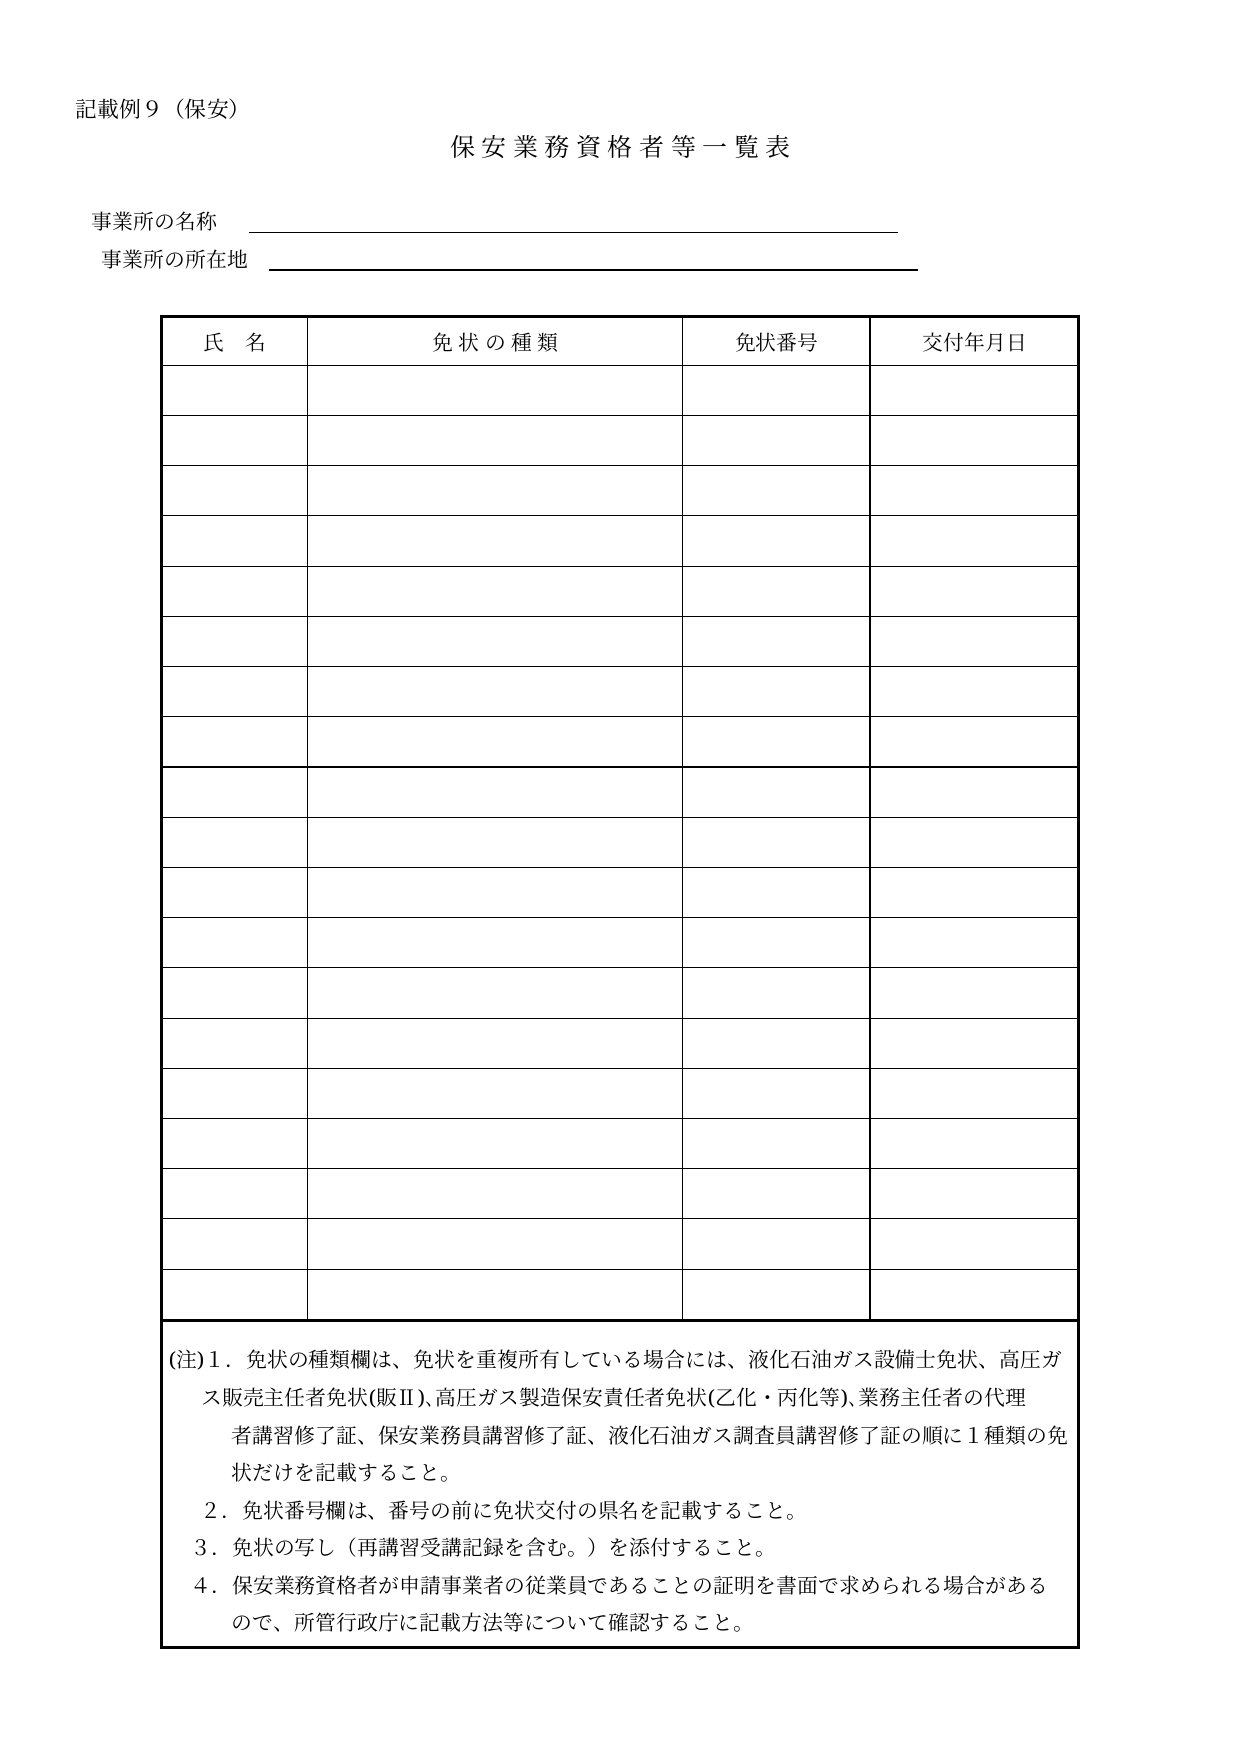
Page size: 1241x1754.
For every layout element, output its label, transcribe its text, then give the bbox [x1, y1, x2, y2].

table_cell [683, 918, 869, 967]
table_cell [308, 516, 682, 566]
table_cell [683, 868, 869, 917]
table_cell [871, 567, 1077, 616]
table_cell [308, 617, 682, 666]
table_cell [163, 768, 307, 817]
table_cell [871, 768, 1077, 817]
table_cell [683, 1019, 869, 1068]
table_cell [163, 968, 307, 1017]
table_cell [308, 366, 682, 415]
table_cell [683, 1219, 869, 1268]
table_cell [308, 1270, 682, 1319]
table_cell [163, 1019, 307, 1068]
table_cell [308, 667, 682, 716]
text 事業所の所在地 [75, 239, 1165, 277]
table_cell [163, 1270, 307, 1319]
table_cell [308, 1119, 682, 1168]
table_cell [871, 667, 1077, 716]
table_cell [308, 968, 682, 1017]
table_cell [683, 717, 869, 766]
table_cell [163, 1069, 307, 1118]
table_cell [683, 366, 869, 415]
text 記載例９（保安） [75, 89, 1165, 127]
table_cell [683, 968, 869, 1017]
table_cell [683, 768, 869, 817]
table_cell [683, 1119, 869, 1168]
table_cell [871, 416, 1077, 465]
table_cell [871, 516, 1077, 566]
table_cell [683, 567, 869, 616]
table_cell [163, 667, 307, 716]
table_cell [871, 818, 1077, 867]
table_cell [163, 868, 307, 917]
table_cell [683, 818, 869, 867]
table_cell [683, 1169, 869, 1218]
table_cell [163, 466, 307, 515]
table_cell [163, 818, 307, 867]
table_cell [871, 717, 1077, 766]
table_cell [308, 466, 682, 515]
table_cell [163, 1169, 307, 1218]
table_cell [163, 366, 307, 415]
table_cell [163, 918, 307, 967]
table_cell [163, 1119, 307, 1168]
table_cell [683, 1270, 869, 1319]
table_cell [308, 868, 682, 917]
table_cell [871, 1119, 1077, 1168]
table_cell [308, 717, 682, 766]
table_cell [308, 567, 682, 616]
table_header 免 状 の 種 類 [308, 318, 682, 365]
table_cell [308, 1169, 682, 1218]
text 事業所の名称 [75, 202, 1165, 239]
table_cell [683, 1069, 869, 1118]
table_cell [683, 667, 869, 716]
table_cell [871, 466, 1077, 515]
table_cell [308, 1019, 682, 1068]
text 保 安 業 務 資 格 者 等 一 覧 表 [75, 127, 1165, 164]
table_cell [308, 1219, 682, 1268]
table_cell [871, 1219, 1077, 1268]
table_cell [163, 717, 307, 766]
table_cell [163, 516, 307, 566]
table_cell [308, 818, 682, 867]
table_cell [683, 516, 869, 566]
table_cell [871, 1069, 1077, 1118]
table_cell [871, 968, 1077, 1017]
table_cell (注)１．免状の種類欄は、免状を重複所有している場合には、液化石油ガス設備士免状、高圧ガ ス販売主任者免状(販Ⅱ)､高圧ガス製造保安責任者免状(乙化・丙化等)､業務主任者の代理 者講習修了証、保安業務員講習修了証、液化石油ガス調査員講習修了証の順に１種類の免 状だけを記載すること。 ２．免状番号欄は、番号の前に免状交付の県名を記載すること。 ３．免状の写し（再講習受講記録を含む。）を添付すること。 ４．保安業務資格者が申請事業者の従業員であることの証明を書面で求められる場合がある ので、所管行政庁に記載方法等について確認すること。 [163, 1322, 1077, 1646]
table_cell [871, 366, 1077, 415]
table_cell [683, 416, 869, 465]
table_cell [871, 918, 1077, 967]
table_header 交付年月日 [871, 318, 1077, 365]
table_cell [871, 868, 1077, 917]
table_cell [308, 1069, 682, 1118]
table_cell [871, 1270, 1077, 1319]
table_cell [308, 768, 682, 817]
table_cell [871, 1169, 1077, 1218]
table_cell [308, 918, 682, 967]
table_cell [871, 1019, 1077, 1068]
table_cell [308, 416, 682, 465]
table_header 氏 名 [163, 318, 307, 365]
table_cell [683, 617, 869, 666]
table_cell [163, 617, 307, 666]
table_header 免状番号 [683, 318, 869, 365]
table_cell [163, 567, 307, 616]
table_cell [163, 1219, 307, 1268]
table_cell [683, 466, 869, 515]
table_cell [871, 617, 1077, 666]
table_cell [163, 416, 307, 465]
